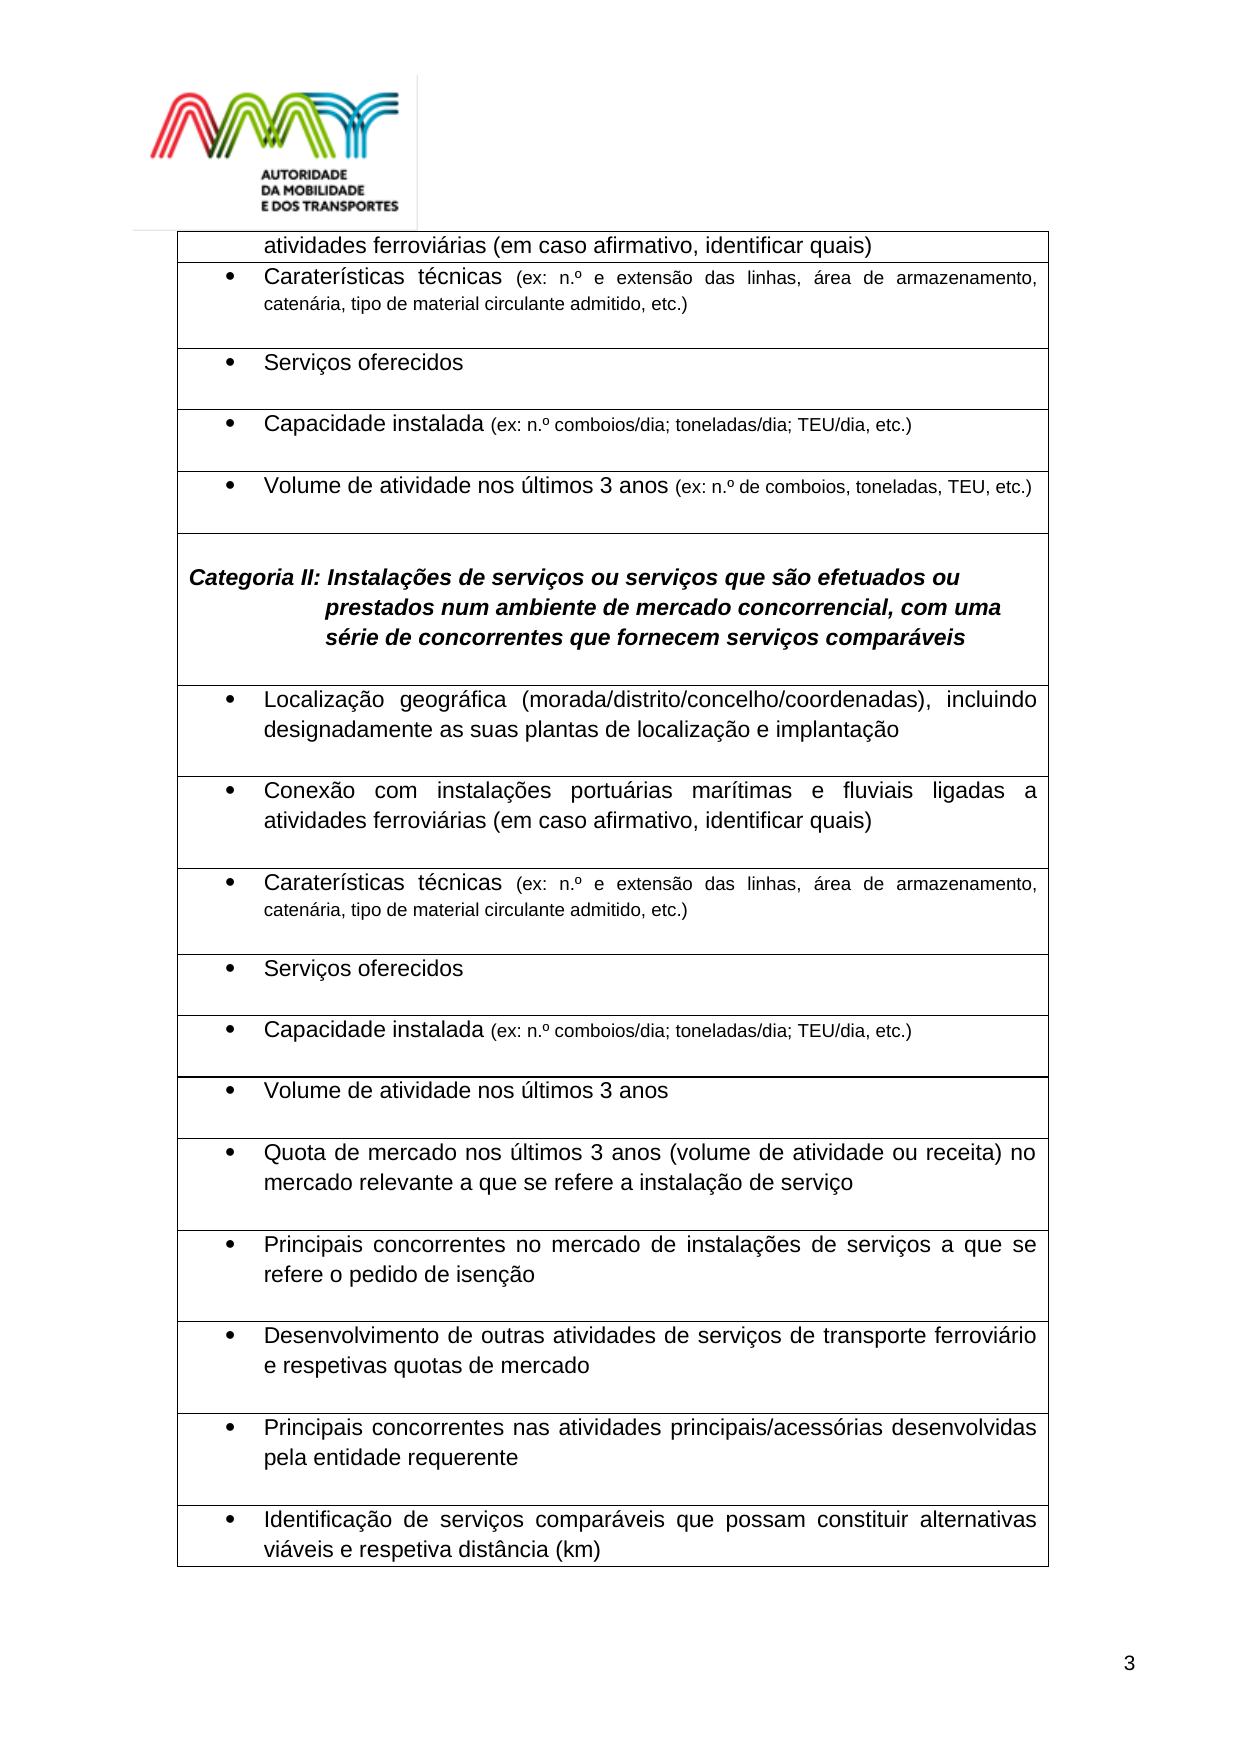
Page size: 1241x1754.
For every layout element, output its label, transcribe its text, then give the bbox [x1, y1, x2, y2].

table_cell Quota de mercado nos últimos 3 anos (volume de atividade ou receita) no mercado relevante a que se refere a instalação de serviço [178, 1139, 1048, 1229]
table_cell Caraterísticas técnicas (ex: n.º e extensão das linhas, área de armazenamento, catenária, tipo de material circulante admitido, etc.) [178, 869, 1048, 953]
table_cell Serviços oferecidos [178, 349, 1048, 409]
table_cell Localização geográfica (morada/distrito/concelho/coordenadas), incluindo designadamente as suas plantas de localização e implantação [178, 686, 1048, 776]
table_cell Principais concorrentes nas atividades principais/acessórias desenvolvidas pela entidade requerente [178, 1414, 1048, 1504]
table_cell Principais concorrentes no mercado de instalações de serviços a que se refere o pedido de isenção [178, 1231, 1048, 1321]
table_cell Identificação de serviços comparáveis que possam constituir alternativas viáveis e respetiva distância (km) [178, 1506, 1048, 1566]
table_cell Conexão com instalações portuárias marítimas e fluviais ligadas a atividades ferroviárias (em caso afirmativo, identificar quais) [178, 777, 1048, 868]
table_cell Desenvolvimento de outras atividades de serviços de transporte ferroviário e respetivas quotas de mercado [178, 1322, 1048, 1413]
table_cell Categoria II: Instalações de serviços ou serviços que são efetuados ou prestados num ambiente de mercado concorrencial, com uma série de concorrentes que fornecem serviços comparáveis [178, 534, 1048, 684]
table_cell Serviços oferecidos [178, 955, 1048, 1015]
table_cell Capacidade instalada (ex: n.º comboios/dia; toneladas/dia; TEU/dia, etc.) [178, 1016, 1048, 1076]
table_cell Conexão com instalações portuárias marítimas e fluviais ligadas a atividades ferroviárias (em caso afirmativo, identificar quais) [178, 232, 1048, 262]
table_cell Volume de atividade nos últimos 3 anos (ex: n.º de comboios, toneladas, TEU, etc.) [178, 472, 1048, 532]
table_cell Capacidade instalada (ex: n.º comboios/dia; toneladas/dia; TEU/dia, etc.) [178, 410, 1048, 471]
picture [132, 75, 419, 232]
table_cell Caraterísticas técnicas (ex: n.º e extensão das linhas, área de armazenamento, catenária, tipo de material circulante admitido, etc.) [178, 263, 1048, 348]
table_cell Volume de atividade nos últimos 3 anos [178, 1078, 1048, 1138]
